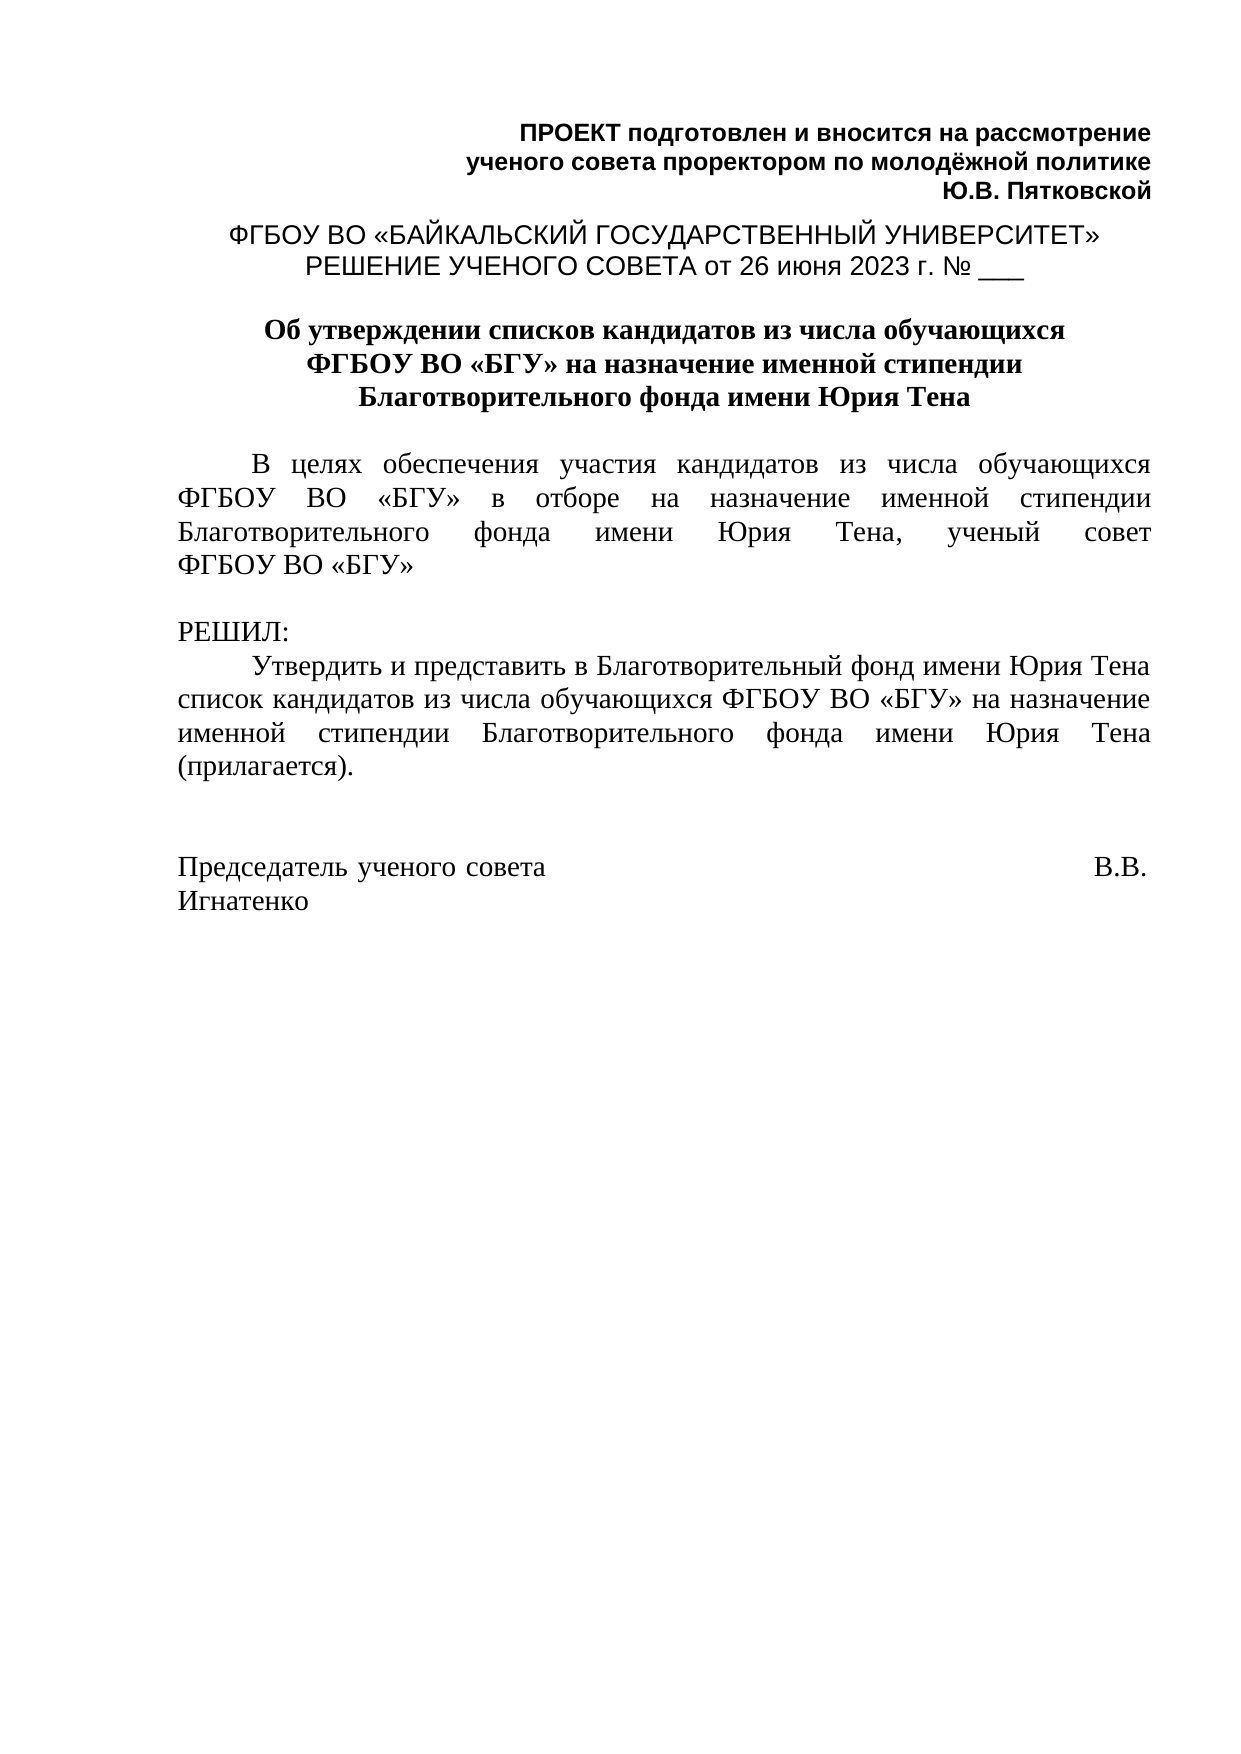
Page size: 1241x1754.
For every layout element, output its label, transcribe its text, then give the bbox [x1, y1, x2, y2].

text Председатель ученого совета В.В. Игнатенко [177, 849, 1152, 916]
text ФГБОУ ВО «БАЙКАЛЬСКИЙ ГОСУДАРСТВЕННЫЙ УНИВЕРСИТЕТ» [177, 219, 1152, 250]
text Утвердить и представить в Благотворительный фонд имени Юрия Тена список кандидатов из числа обучающихся ФГБОУ ВО «БГУ» на назначение именной стипендии Благотворительного фонда имени Юрия Тена (прилагается). [177, 648, 1152, 782]
text РЕШИЛ: [177, 614, 1152, 648]
text РЕШЕНИЕ УЧЕНОГО СОВЕТА от 26 июня 2023 г. № ___ [177, 250, 1152, 281]
text В целях обеспечения участия кандидатов из числа обучающихся ФГБОУ ВО «БГУ» в отборе на назначение именной стипендии Благотворительного фонда имени Юрия Тена, ученый совет ФГБОУ ВО «БГУ» [177, 447, 1152, 581]
text Об утверждении списков кандидатов из числа обучающихся ФГБОУ ВО «БГУ» на назначение именной стипендии Благотворительного фонда имени Юрия Тена [177, 312, 1152, 413]
text ученого совета проректором по молодёжной политике [177, 147, 1152, 176]
text ПРОЕКТ подготовлен и вносится на рассмотрение [177, 118, 1152, 147]
text Ю.В. Пятковской [177, 176, 1152, 204]
